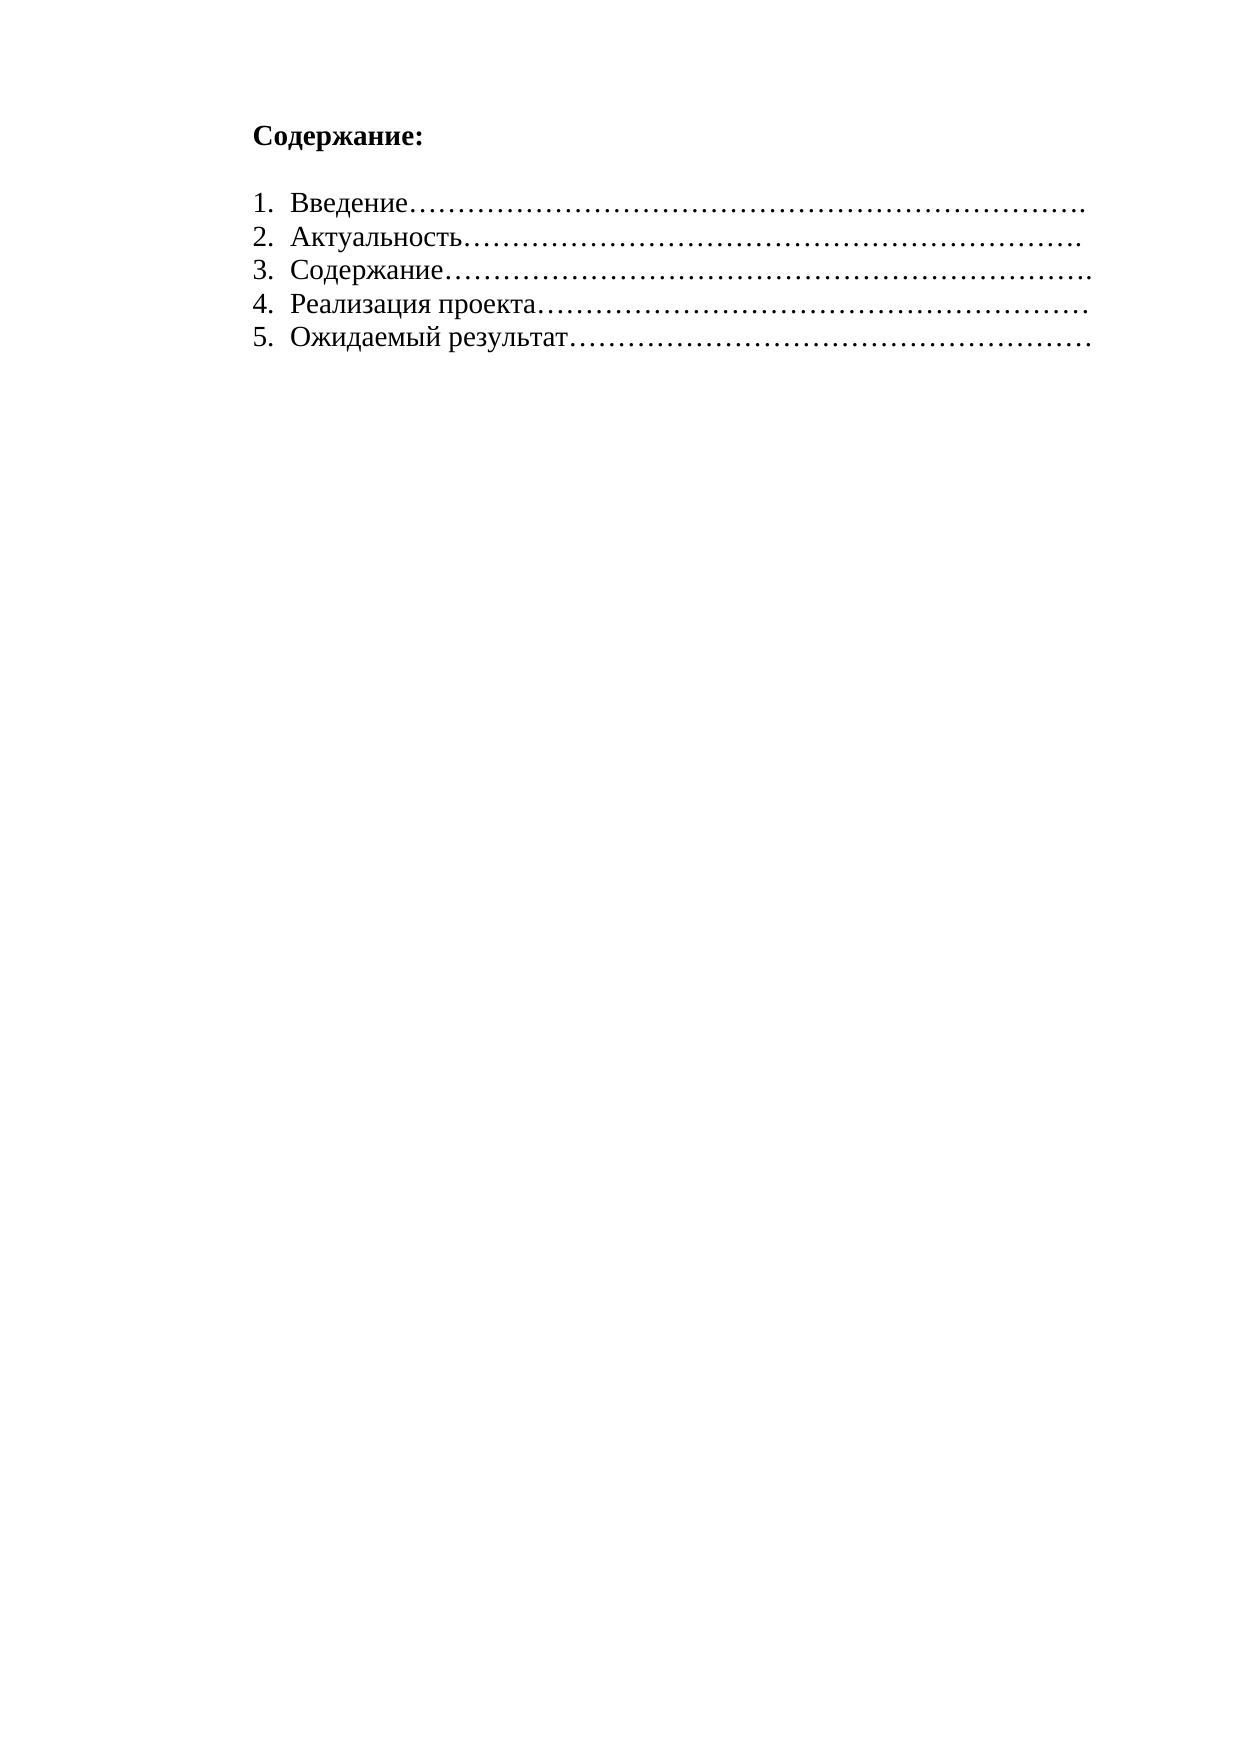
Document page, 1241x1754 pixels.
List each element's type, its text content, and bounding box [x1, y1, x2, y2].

list Ожидаемый результат……………………………………………… [252, 319, 1152, 353]
text Содержание: [252, 118, 1152, 152]
list Актуальность………………………………………………………. [252, 219, 1152, 252]
list Содержание…………………………………………………………. [252, 252, 1152, 286]
list Введение……………………………………………………………. [252, 185, 1152, 219]
list Реализация проекта………………………………………………… [252, 286, 1152, 319]
